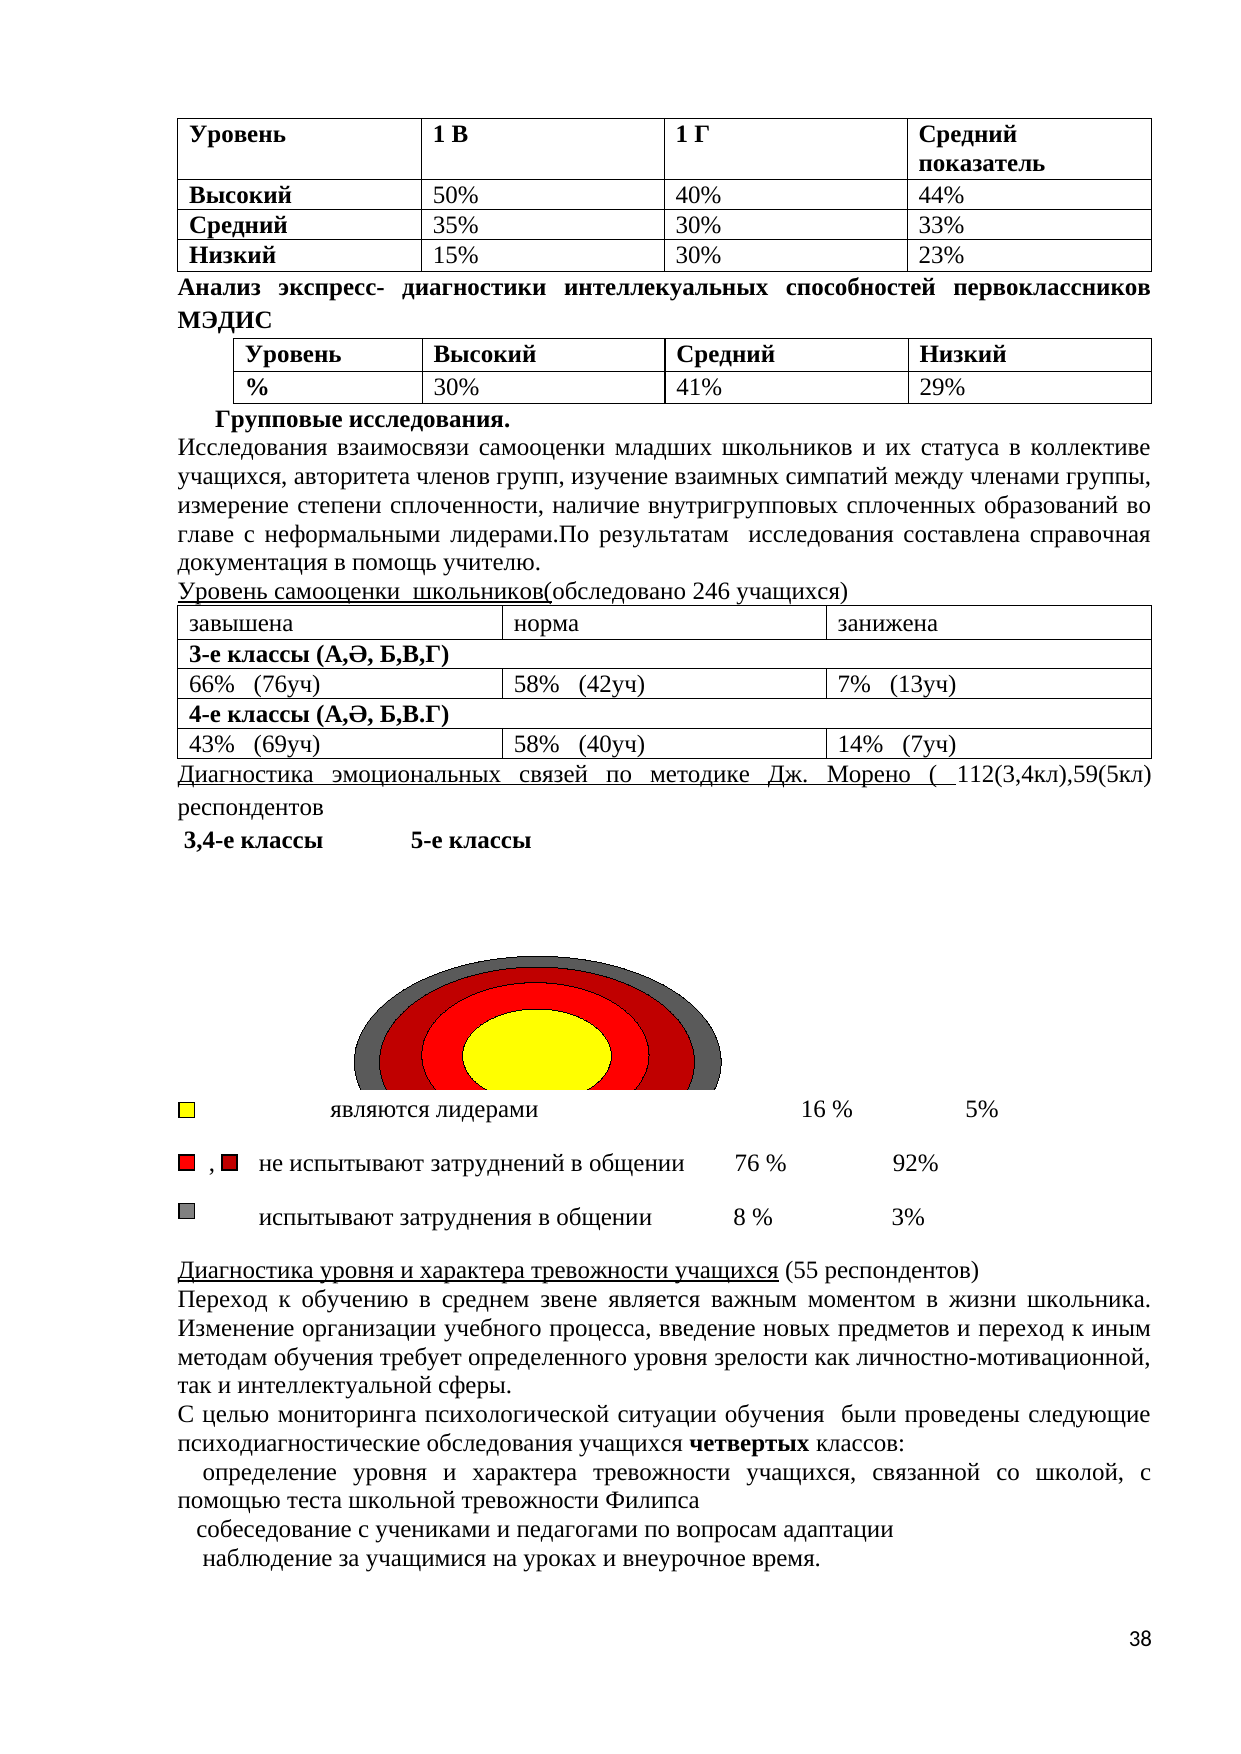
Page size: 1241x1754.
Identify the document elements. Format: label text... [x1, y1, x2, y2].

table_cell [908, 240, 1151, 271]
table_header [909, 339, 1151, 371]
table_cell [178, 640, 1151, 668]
text являются лидерами 16 % 5% [177, 879, 1152, 1123]
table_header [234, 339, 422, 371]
text 3,4-е классы 5-е классы [177, 825, 1152, 853]
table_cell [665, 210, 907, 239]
text Групповые исследования. [177, 404, 1152, 432]
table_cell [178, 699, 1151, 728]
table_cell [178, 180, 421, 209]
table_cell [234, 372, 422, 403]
text наблюдение за учащимися на уроках и внеурочное время. [177, 1543, 1152, 1572]
text , не испытывают затруднений в общении 76 % 92% [177, 1148, 1152, 1176]
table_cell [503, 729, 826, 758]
text Диагностика эмоциональных связей по методике Дж. Морено ( 112(3,4кл),59(5кл) респондентов [177, 759, 1152, 821]
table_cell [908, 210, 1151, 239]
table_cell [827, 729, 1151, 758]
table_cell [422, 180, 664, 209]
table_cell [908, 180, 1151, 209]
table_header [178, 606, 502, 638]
text Анализ экспресс- диагностики интеллекуальных способностей первоклассников МЭДИС [177, 272, 1152, 334]
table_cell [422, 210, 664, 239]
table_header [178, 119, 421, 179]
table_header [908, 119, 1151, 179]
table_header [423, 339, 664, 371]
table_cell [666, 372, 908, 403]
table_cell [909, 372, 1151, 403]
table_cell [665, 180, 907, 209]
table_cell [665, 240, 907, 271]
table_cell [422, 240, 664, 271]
text определение уровня и характера тревожности учащихся, связанной со школой, с помощью теста школьной тревожности Филипса [177, 1457, 1152, 1514]
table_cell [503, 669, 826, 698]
text Переход к обучению в среднем звене является важным моментом в жизни школьника. Изменение организации учебного процесса, введение новых предметов и переход к иным методам обучения требует определенного уровня зрелости как личностно-мотивационной, так и интеллектуальной сферы. [177, 1284, 1152, 1399]
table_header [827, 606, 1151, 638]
text собеседование с учениками и педагогами по вопросам адаптации [177, 1514, 1152, 1543]
text Уровень самооценки школьников(обследовано 246 учащихся) [177, 576, 1152, 605]
text испытывают затруднения в общении 8 % 3% [177, 1202, 1152, 1230]
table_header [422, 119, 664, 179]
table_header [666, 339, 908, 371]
text Исследования взаимосвязи самооценки младших школьников и их статуса в коллективе учащихся, авторитета членов групп, изучение взаимных симпатий между членами группы, измерение степени сплоченности, наличие внутригрупповых сплоченных образований во главе с неформальными лидерами.По результатам исследования составлена справочная документация в помощь учителю. [177, 432, 1152, 576]
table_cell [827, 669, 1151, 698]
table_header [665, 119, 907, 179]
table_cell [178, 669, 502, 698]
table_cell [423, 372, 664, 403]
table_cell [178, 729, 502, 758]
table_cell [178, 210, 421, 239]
text Диагностика уровня и характера тревожности учащихся (55 респондентов) [177, 1255, 1152, 1284]
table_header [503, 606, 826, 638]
text С целью мониторинга психологической ситуации обучения были проведены следующие психодиагностические обследования учащихся четвертых классов: [177, 1399, 1152, 1457]
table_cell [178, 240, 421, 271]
